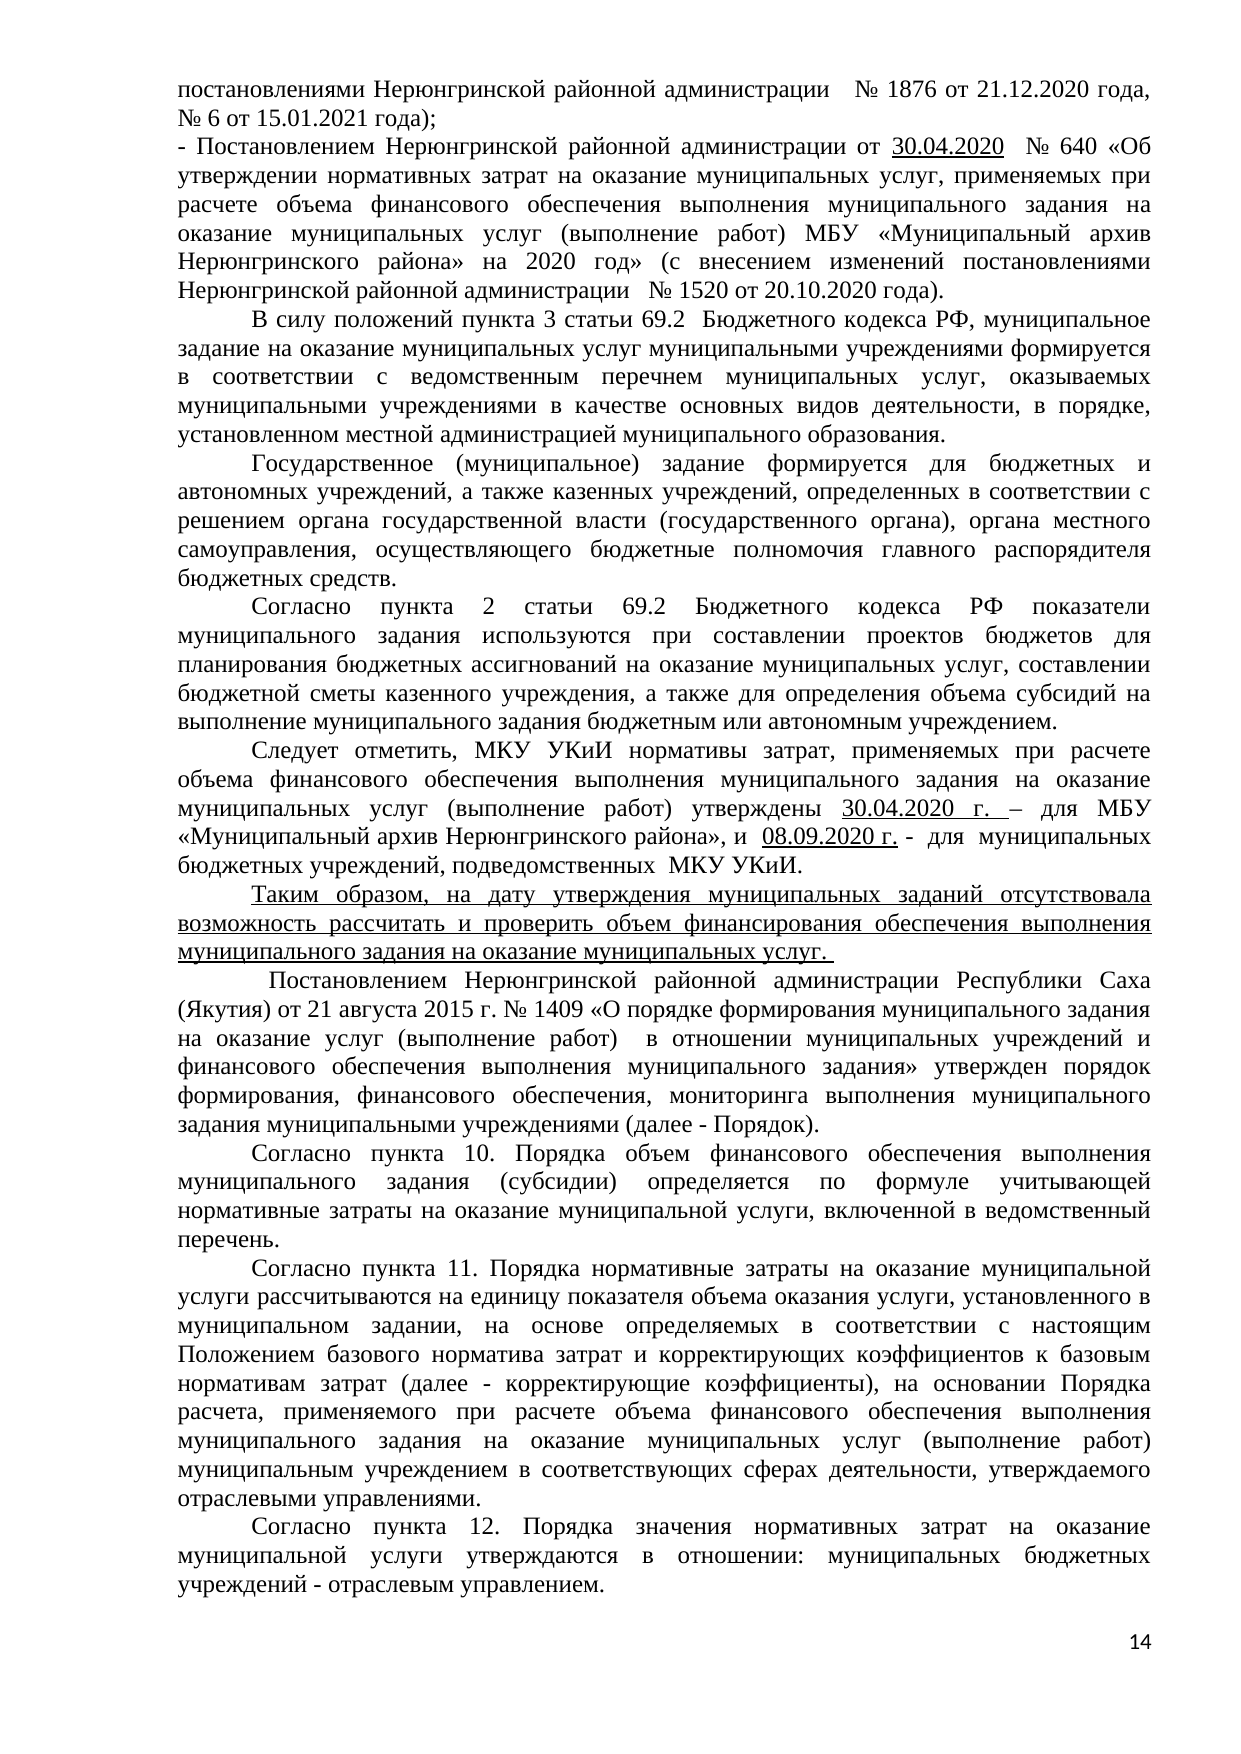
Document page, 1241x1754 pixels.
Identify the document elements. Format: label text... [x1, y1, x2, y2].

text - Постановлением Нерюнгринской районной администрации от 30.04.2020 № 640 «Об утверждении нормативных затрат на оказание муниципальных услуг, применяемых при расчете объема финансового обеспечения выполнения муниципального задания на оказание муниципальных услуг (выполнение работ) МБУ «Муниципальный архив Нерюнгринского района» на 2020 год» (с внесением изменений постановлениями Нерюнгринской районной администрации № 1520 от 20.10.2020 года). [177, 131, 1152, 304]
text Таким образом, на дату утверждения муниципальных заданий отсутствовала возможность рассчитать и проверить объем финансирования обеспечения выполнения муниципального задания на оказание муниципальных услуг. [177, 879, 1152, 933]
text Постановлением Нерюнгринской районной администрации Республики Саха (Якутия) от 21 августа 2015 г. № 1409 «О порядке формирования муниципального задания на оказание услуг (выполнение работ) в отношении муниципальных учреждений и финансового обеспечения выполнения муниципального задания» утвержден порядок формирования, финансового обеспечения, мониторинга выполнения муниципального задания муниципальными учреждениями (далее - Порядок). [177, 965, 1152, 1138]
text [177, 74, 1152, 131]
text В силу положений пункта 3 статьи 69.2 Бюджетного кодекса РФ, муниципальное задание на оказание муниципальных услуг муниципальными учреждениями формируется в соответствии с ведомственным перечнем муниципальных услуг, оказываемых муниципальными учреждениями в качестве основных видов деятельности, в порядке, установленном местной администрацией муниципального образования. [177, 304, 1152, 448]
text Согласно пункта 10. Порядка объем финансового обеспечения выполнения муниципального задания (субсидии) определяется по формуле учитывающей нормативные затраты на оказание муниципальной услуги, включенной в ведомственный перечень. [177, 1138, 1152, 1253]
text Следует отметить, МКУ УКиИ нормативы затрат, применяемых при расчете объема финансового обеспечения выполнения муниципального задания на оказание муниципальных услуг (выполнение работ) утверждены 30.04.2020 г. – для МБУ «Муниципальный архив Нерюнгринского района», и 08.09.2020 г. - для муниципальных бюджетных учреждений, подведомственных МКУ УКиИ. [177, 735, 1152, 879]
text Согласно пункта 11. Порядка нормативные затраты на оказание муниципальной услуги рассчитываются на единицу показателя объема оказания услуги, установленного в муниципальном задании, на основе определяемых в соответствии с настоящим Положением базового норматива затрат и корректирующих коэффициентов к базовым нормативам затрат (далее - корректирующие коэффициенты), на основании Порядка расчета, применяемого при расчете объема финансового обеспечения выполнения муниципального задания на оказание муниципальных услуг (выполнение работ) муниципальным учреждением в соответствующих сферах деятельности, утверждаемого отраслевыми управлениями. [177, 1253, 1152, 1511]
text Согласно пункта 2 статьи 69.2 Бюджетного кодекса РФ показатели муниципального задания используются при составлении проектов бюджетов для планирования бюджетных ассигнований на оказание муниципальных услуг, составлении бюджетной сметы казенного учреждения, а также для определения объема субсидий на выполнение муниципального задания бюджетным или автономным учреждением. [177, 591, 1152, 735]
text Таким образом, на дату утверждения муниципальных заданий отсутствовала возможность рассчитать и проверить объем финансирования обеспечения выполнения муниципального задания на оказание муниципальных услуг. [177, 934, 1152, 965]
text Согласно пункта 12. Порядка значения нормативных затрат на оказание муниципальной услуги утверждаются в отношении: муниципальных бюджетных учреждений - отраслевым управлением. [177, 1511, 1152, 1598]
text Государственное (муниципальное) задание формируется для бюджетных и автономных учреждений, а также казенных учреждений, определенных в соответствии с решением органа государственной власти (государственного органа), органа местного самоуправления, осуществляющего бюджетные полномочия главного распорядителя бюджетных средств. [177, 448, 1152, 591]
